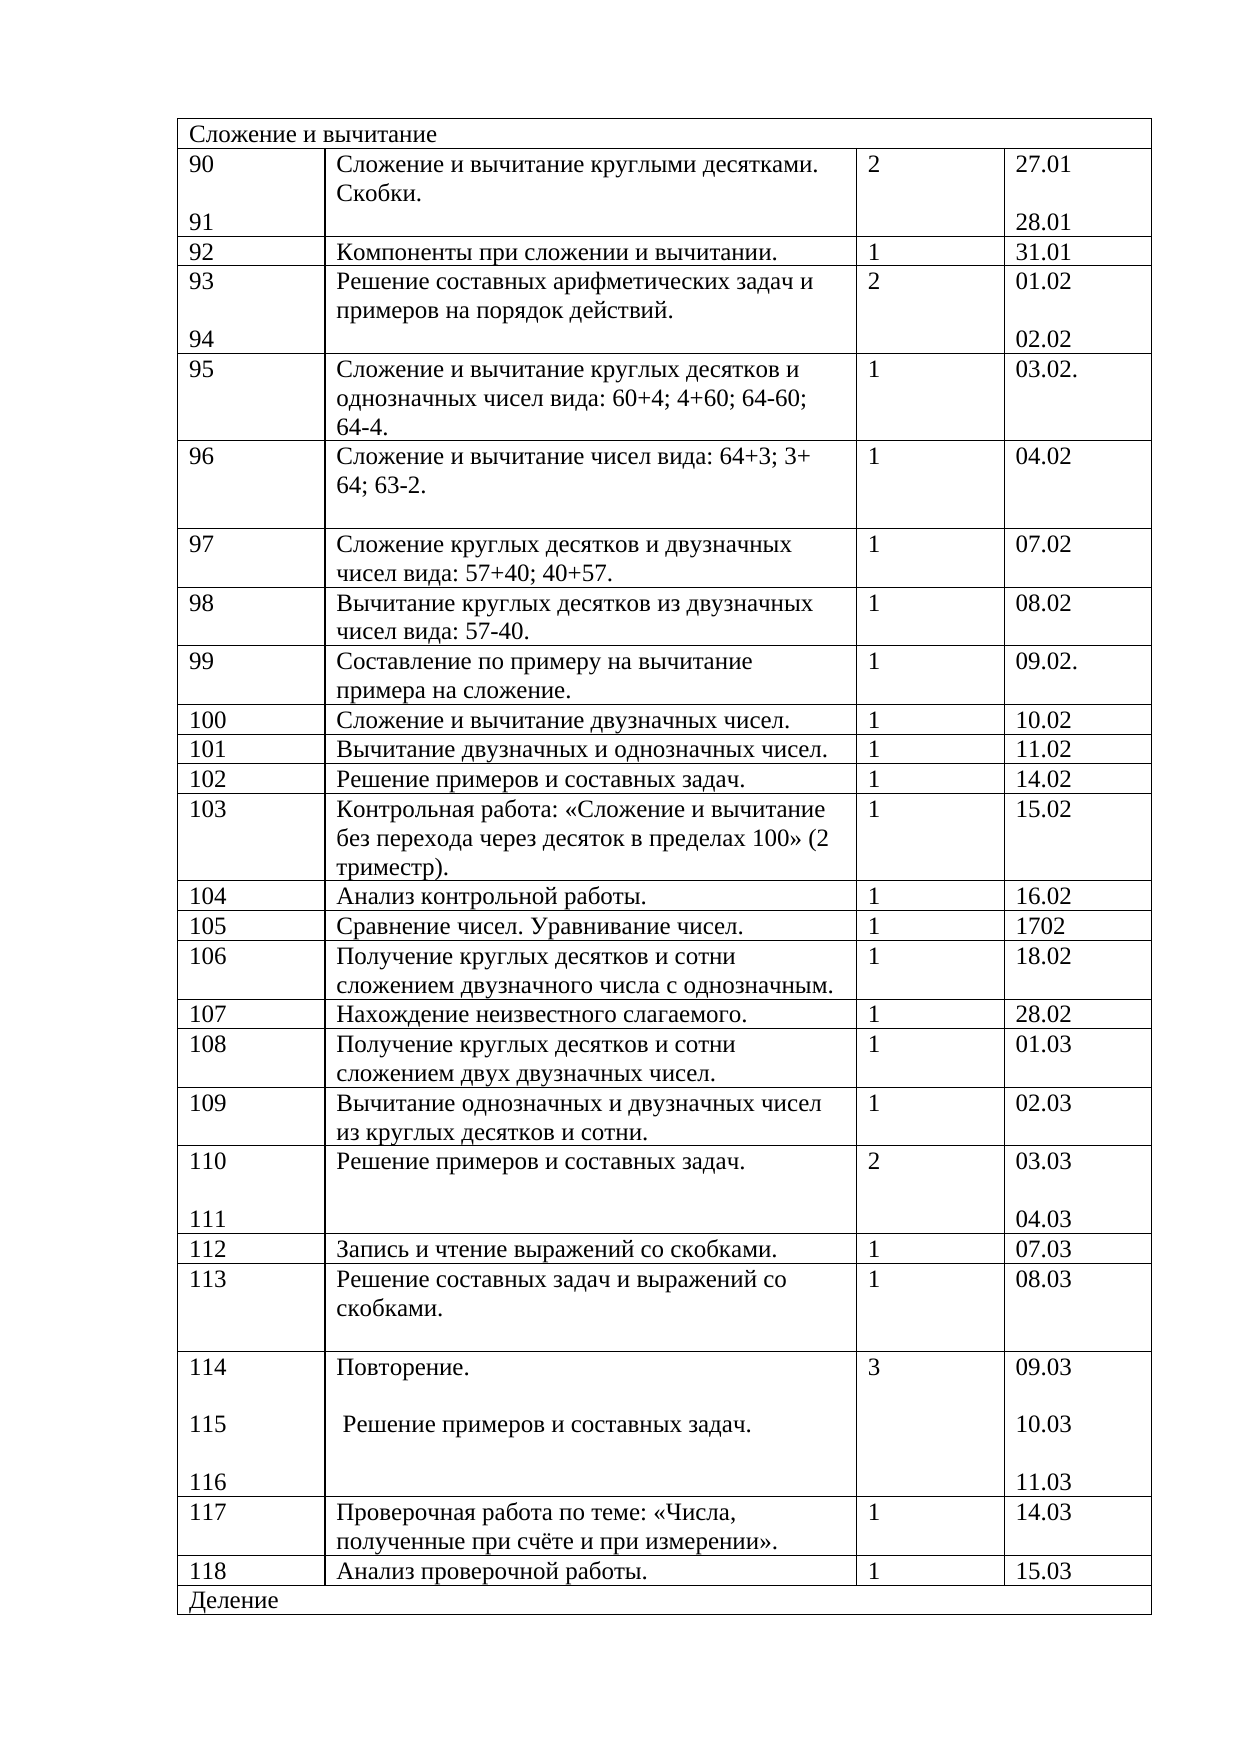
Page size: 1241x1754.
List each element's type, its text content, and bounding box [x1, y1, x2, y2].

table_cell Сложение круглых десятков и двузначных чисел вида: 57+40; 40+57. [326, 529, 856, 587]
table_cell Сложение и вычитание [178, 119, 1151, 148]
table_cell 09.03 10.03 11.03 [1005, 1352, 1151, 1496]
table_cell Решение примеров и составных задач. [326, 764, 856, 793]
table_cell 100 [178, 705, 324, 733]
table_cell Решение примеров и составных задач. [326, 1146, 856, 1233]
table_cell 1 [857, 1000, 1004, 1028]
table_cell 1 [857, 237, 1004, 265]
table_cell 14.03 [1005, 1497, 1151, 1555]
table_cell 2 [857, 149, 1004, 236]
table_cell 1 [857, 705, 1004, 733]
table_cell 31.01 [1005, 237, 1151, 265]
table_cell 117 [178, 1497, 324, 1555]
table_cell 1 [857, 1088, 1004, 1145]
table_cell 11.02 [1005, 735, 1151, 763]
table_cell 105 [178, 911, 324, 940]
table_cell Нахождение неизвестного слагаемого. [326, 1000, 856, 1028]
table_cell 1 [857, 354, 1004, 440]
table_cell Вычитание двузначных и однозначных чисел. [326, 735, 856, 763]
table_cell Вычитание круглых десятков из двузначных чисел вида: 57-40. [326, 588, 856, 645]
table_cell 107 [178, 1000, 324, 1028]
table_cell 01.03 [1005, 1029, 1151, 1087]
table_cell 15.02 [1005, 794, 1151, 880]
table_cell 14.02 [1005, 764, 1151, 793]
table_cell Сравнение чисел. Уравнивание чисел. [326, 911, 856, 940]
table_cell 1 [857, 529, 1004, 587]
table_cell Решение составных арифметических задач и примеров на порядок действий. [326, 266, 856, 353]
table_cell 112 [178, 1234, 324, 1263]
table_cell Компоненты при сложении и вычитании. [326, 237, 856, 265]
table_cell 03.02. [1005, 354, 1151, 440]
table_cell 08.02 [1005, 588, 1151, 645]
table_cell 1 [857, 764, 1004, 793]
table_cell 108 [178, 1029, 324, 1087]
table_cell Составление по примеру на вычитание примера на сложение. [326, 646, 856, 704]
table_cell 08.03 [1005, 1264, 1151, 1351]
table_cell 3 [857, 1352, 1004, 1496]
table_cell 1 [857, 911, 1004, 940]
table_cell 10.02 [1005, 705, 1151, 733]
table_cell Сложение и вычитание двузначных чисел. [326, 705, 856, 733]
table_cell 01.02 02.02 [1005, 266, 1151, 353]
table_cell 102 [178, 764, 324, 793]
table_cell 113 [178, 1264, 324, 1351]
table_cell 28.02 [1005, 1000, 1151, 1028]
table_cell Деление [178, 1586, 1151, 1614]
table_cell 95 [178, 354, 324, 440]
table_cell 99 [178, 646, 324, 704]
table_cell Сложение и вычитание круглых десятков и однозначных чисел вида: 60+4; 4+60; 64-60; 64-4. [326, 354, 856, 440]
table_cell Получение круглых десятков и сотни сложением двух двузначных чисел. [326, 1029, 856, 1087]
table_cell 15.03 [1005, 1556, 1151, 1584]
table_cell Повторение. Решение примеров и составных задач. [326, 1352, 856, 1496]
table_cell 1 [857, 941, 1004, 998]
table_cell 96 [178, 441, 324, 528]
table_cell Вычитание однозначных и двузначных чисел из круглых десятков и сотни. [326, 1088, 856, 1145]
table_cell 103 [178, 794, 324, 880]
table_cell Анализ контрольной работы. [326, 881, 856, 910]
table_cell 92 [178, 237, 324, 265]
table_cell 110 111 [178, 1146, 324, 1233]
table_cell 16.02 [1005, 881, 1151, 910]
table_cell 1 [857, 588, 1004, 645]
table_cell 114 115 116 [178, 1352, 324, 1496]
table_cell 1 [857, 1556, 1004, 1584]
table_cell 1 [857, 441, 1004, 528]
table_cell 106 [178, 941, 324, 998]
table_cell 07.02 [1005, 529, 1151, 587]
table_cell Решение составных задач и выражений со скобками. [326, 1264, 856, 1351]
table_cell 1 [857, 1029, 1004, 1087]
table_cell 07.03 [1005, 1234, 1151, 1263]
table_cell 1702 [1005, 911, 1151, 940]
table_cell 09.02. [1005, 646, 1151, 704]
table_cell 1 [857, 1234, 1004, 1263]
table_cell 1 [857, 735, 1004, 763]
table_cell 02.03 [1005, 1088, 1151, 1145]
table_cell 104 [178, 881, 324, 910]
table_cell Сложение и вычитание чисел вида: 64+3; 3+ 64; 63-2. [326, 441, 856, 528]
table_cell 1 [857, 794, 1004, 880]
table_cell Контрольная работа: «Сложение и вычитание без перехода через десяток в пределах 100» (2 триместр). [326, 794, 856, 880]
table_cell 101 [178, 735, 324, 763]
table_cell 27.01 28.01 [1005, 149, 1151, 236]
table_cell 18.02 [1005, 941, 1151, 998]
table_cell 1 [857, 1497, 1004, 1555]
table_cell 1 [857, 1264, 1004, 1351]
table_cell 04.02 [1005, 441, 1151, 528]
table_cell Получение круглых десятков и сотни сложением двузначного числа с однозначным. [326, 941, 856, 998]
table_cell Проверочная работа по теме: «Числа, полученные при счёте и при измерении». [326, 1497, 856, 1555]
table_cell Запись и чтение выражений со скобками. [326, 1234, 856, 1263]
table_cell 97 [178, 529, 324, 587]
table_cell 93 94 [178, 266, 324, 353]
table_cell Сложение и вычитание круглыми десятками. Скобки. [326, 149, 856, 236]
table_cell Анализ проверочной работы. [326, 1556, 856, 1584]
table_cell 1 [857, 881, 1004, 910]
table_cell 03.03 04.03 [1005, 1146, 1151, 1233]
table_cell 1 [857, 646, 1004, 704]
table_cell 109 [178, 1088, 324, 1145]
table_cell 118 [178, 1556, 324, 1584]
table_cell 98 [178, 588, 324, 645]
table_cell 90 91 [178, 149, 324, 236]
table_cell 2 [857, 1146, 1004, 1233]
table_cell 2 [857, 266, 1004, 353]
